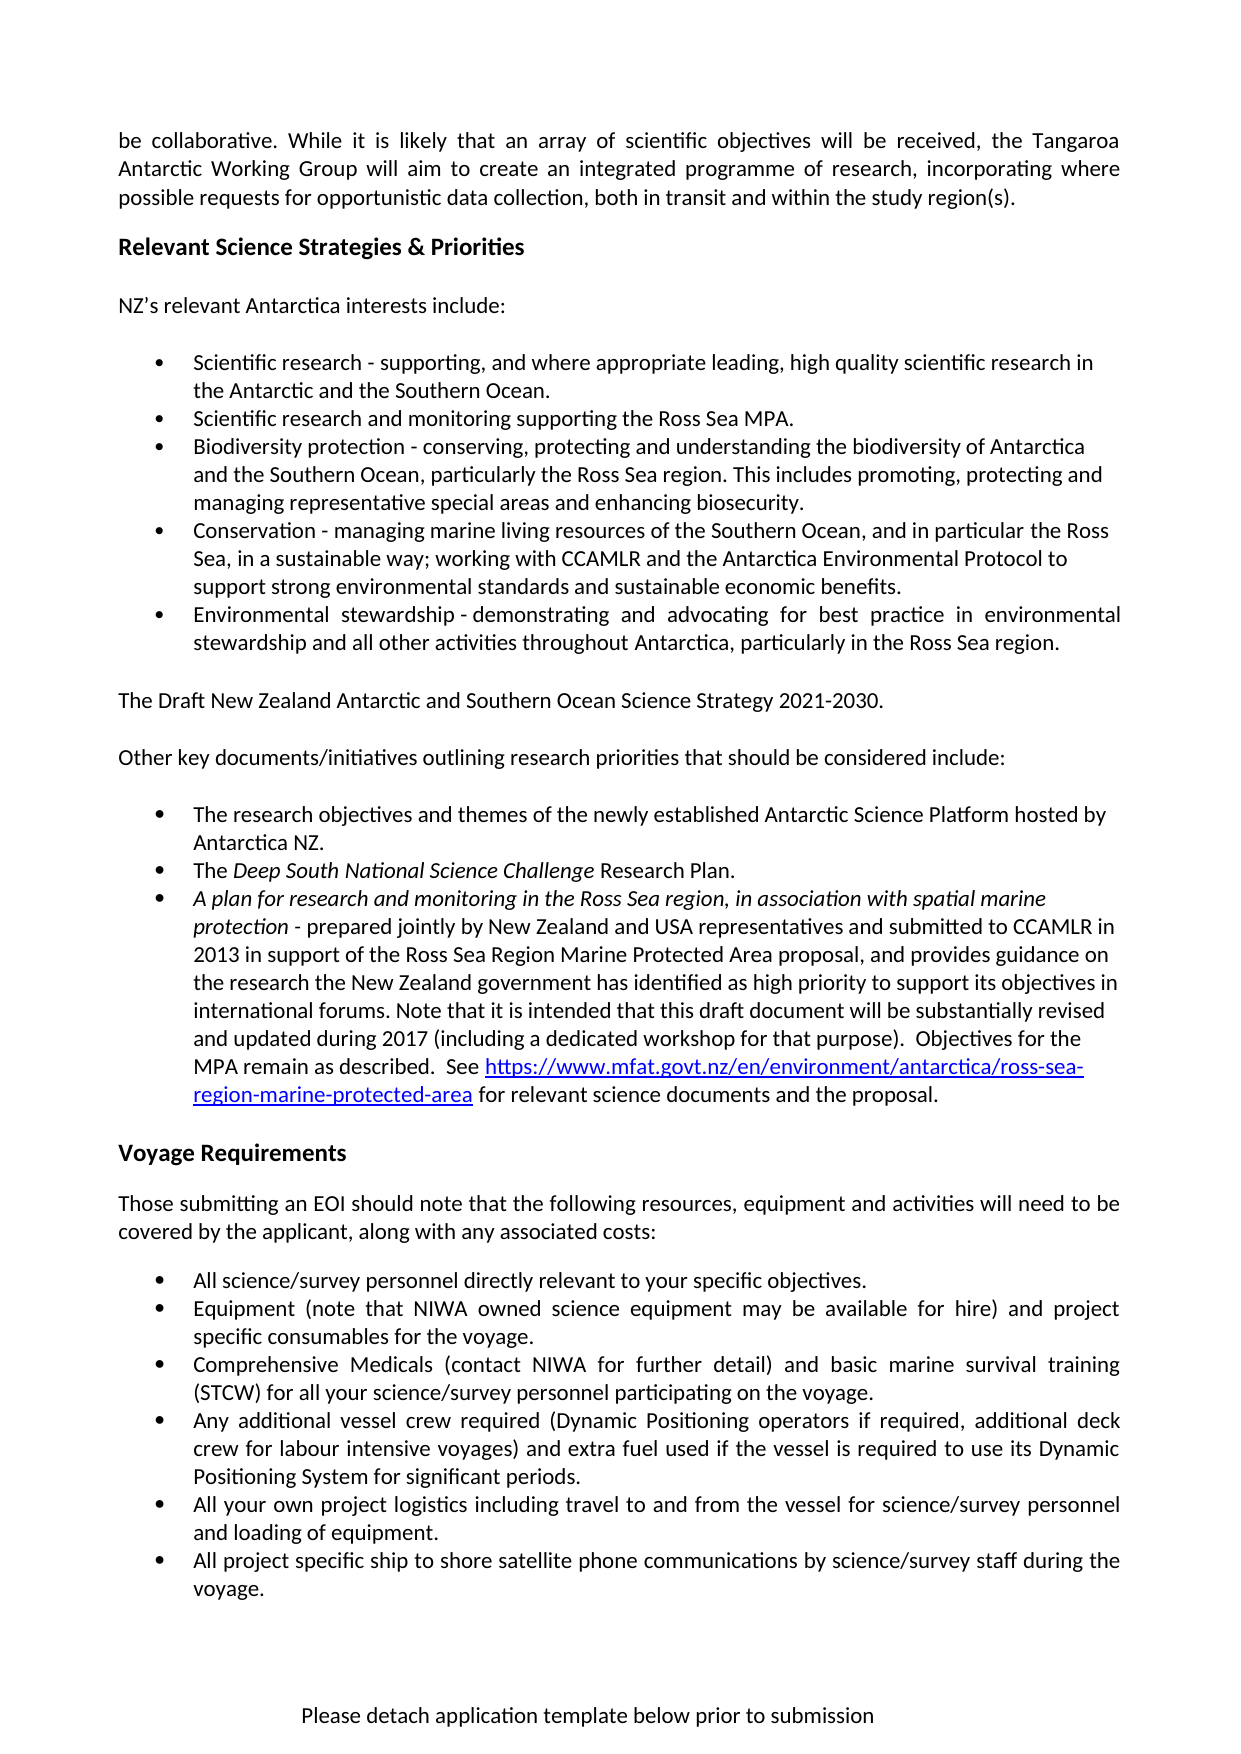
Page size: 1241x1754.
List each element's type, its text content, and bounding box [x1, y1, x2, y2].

list All science/survey personnel directly relevant to your specific objectives. [156, 1266, 1122, 1294]
list Scientific research - supporting, and where appropriate leading, high quality scientific research in the Antarctic and the Southern Ocean. [156, 348, 1122, 404]
list Biodiversity protection - conserving, protecting and understanding the biodiversity of Antarctica and the Southern Ocean, particularly the Ross Sea region. This includes promoting, protecting and managing representative special areas and enhancing biosecurity. [156, 432, 1122, 516]
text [118, 127, 1122, 211]
list All project specific ship to shore satellite phone communications by science/survey staff during the voyage. [156, 1546, 1122, 1602]
text NZ’s relevant Antarctica interests include: [118, 291, 1122, 319]
list The research objectives and themes of the newly established Antarctic Science Platform hosted by Antarctica NZ. [156, 800, 1122, 856]
list Any additional vessel crew required (Dynamic Positioning operators if required, additional deck crew for labour intensive voyages) and extra fuel used if the vessel is required to use its Dynamic Positioning System for significant periods. [156, 1406, 1122, 1490]
text Relevant Science Strategies & Priorities [118, 231, 1122, 262]
list Conservation - managing marine living resources of the Southern Ocean, and in particular the Ross Sea, in a sustainable way; working with CCAMLR and the Antarctica Environmental Protocol to support strong environmental standards and sustainable economic benefits. [156, 516, 1122, 601]
list Equipment (note that NIWA owned science equipment may be available for hire) and project specific consumables for the voyage. [156, 1294, 1122, 1350]
text Voyage Requirements [118, 1137, 1122, 1168]
list Environmental stewardship - demonstrating and advocating for best practice in environmental stewardship and all other activities throughout Antarctica, particularly in the Ross Sea region. [156, 601, 1122, 657]
list Comprehensive Medicals (contact NIWA for further detail) and basic marine survival training (STCW) for all your science/survey personnel participating on the voyage. [156, 1350, 1122, 1406]
text The Draft New Zealand Antarctic and Southern Ocean Science Strategy 2021-2030. [118, 686, 1122, 714]
list All your own project logistics including travel to and from the vessel for science/survey personnel and loading of equipment. [156, 1490, 1122, 1546]
text Those submitting an EOI should note that the following resources, equipment and activities will need to be covered by the applicant, along with any associated costs: [118, 1189, 1122, 1245]
list The Deep South National Science Challenge Research Plan. [156, 856, 1122, 884]
text Other key documents/initiatives outlining research priorities that should be considered include: [118, 743, 1122, 771]
list A plan for research and monitoring in the Ross Sea region, in association with spatial marine protection - prepared jointly by New Zealand and USA representatives and submitted to CCAMLR in 2013 in support of the Ross Sea Region Marine Protected Area proposal, and provides guidance on the research the New Zealand government has identified as high priority to support its objectives in international forums. Note that it is intended that this draft document will be substantially revised and updated during 2017 (including a dedicated workshop for that purpose). Objectives for the MPA remain as described. See https://www.mfat.govt.nz/en/environment/antarctica/ross-sea-region-marine-protected-area for relevant science documents and the proposal. [156, 884, 1122, 1108]
list Scientific research and monitoring supporting the Ross Sea MPA. [156, 404, 1122, 432]
